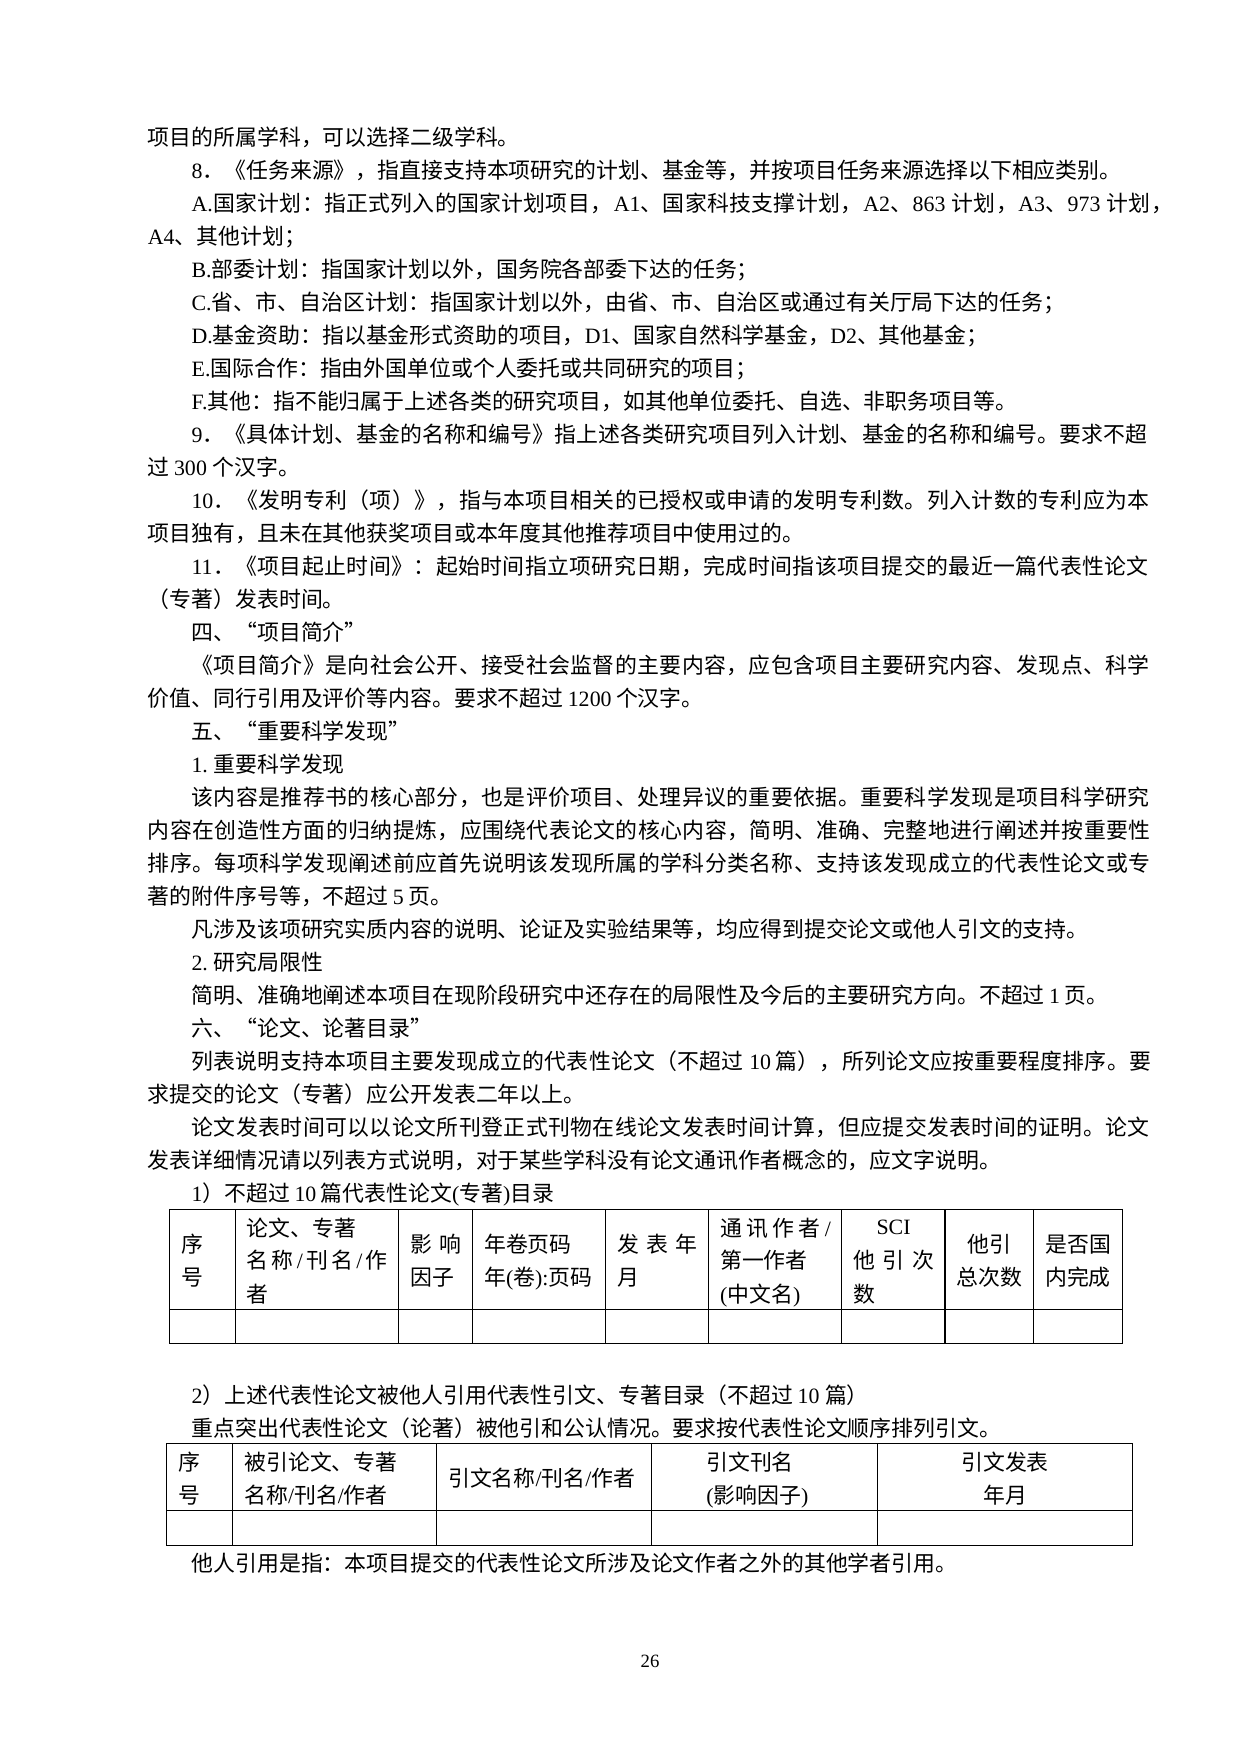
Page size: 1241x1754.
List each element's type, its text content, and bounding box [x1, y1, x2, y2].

text 1. 重要科学发现 [148, 747, 1152, 779]
table_cell [1034, 1310, 1122, 1343]
text 简明、准确地阐述本项目在现阶段研究中还存在的局限性及今后的主要研究方向。不超过1页。 [148, 978, 1152, 1011]
text 五、“重要科学发现” [148, 713, 1152, 747]
text 11．《项目起止时间》：起始时间指立项研究日期，完成时间指该项目提交的最近一篇代表性论文（专著）发表时间。 [148, 548, 1152, 614]
text 论文发表时间可以以论文所刊登正式刊物在线论文发表时间计算，但应提交发表时间的证明。论文发表详细情况请以列表方式说明，对于某些学科没有论文通讯作者概念的，应文字说明。 [148, 1110, 1152, 1176]
text 重点突出代表性论文（论著）被他引和公认情况。要求按代表性论文顺序排列引文。 [148, 1410, 1152, 1443]
table_cell [437, 1511, 651, 1544]
text 2）上述代表性论文被他人引用代表性引文、专著目录（不超过10 篇） [148, 1377, 1152, 1410]
table_cell [233, 1511, 436, 1544]
table_header 通讯作者/第一作者 (中文名) [709, 1210, 841, 1309]
text E.国际合作：指由外国单位或个人委托或共同研究的项目； [148, 350, 1152, 383]
table_header SCI 他引次数 [842, 1210, 944, 1309]
text 8．《任务来源》，指直接支持本项研究的计划、基金等，并按项目任务来源选择以下相应类别。 [148, 152, 1152, 185]
text C.省、市、自治区计划：指国家计划以外，由省、市、自治区或通过有关厅局下达的任务； [148, 284, 1152, 317]
table_header 论文、专著 名称/刊名/作者 [236, 1210, 398, 1309]
table_cell [842, 1310, 944, 1343]
table_cell [652, 1511, 877, 1544]
table_header 引文刊名 (影响因子) [652, 1444, 877, 1510]
table_cell [878, 1511, 1132, 1544]
text B.部委计划：指国家计划以外，国务院各部委下达的任务； [148, 251, 1152, 284]
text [148, 119, 1152, 152]
table_cell [606, 1310, 708, 1343]
table_cell [709, 1310, 841, 1343]
text 10．《发明专利（项）》，指与本项目相关的已授权或申请的发明专利数。列入计数的专利应为本项目独有，且未在其他获奖项目或本年度其他推荐项目中使用过的。 [148, 482, 1152, 548]
text 凡涉及该项研究实质内容的说明、论证及实验结果等，均应得到提交论文或他人引文的支持。 [148, 912, 1152, 945]
text 四、“项目简介” [148, 614, 1152, 647]
text 列表说明支持本项目主要发现成立的代表性论文（不超过10篇），所列论文应按重要程度排序。要求提交的论文（专著）应公开发表二年以上。 [148, 1044, 1152, 1110]
table_header 引文发表 年月 [878, 1444, 1132, 1510]
table_header 是否国内完成 [1034, 1210, 1122, 1309]
table_header 年卷页码 年(卷):页码 [473, 1210, 605, 1309]
table_cell [399, 1310, 472, 1343]
text 1）不超过10篇代表性论文(专著)目录 [148, 1176, 1152, 1209]
text 9．《具体计划、基金的名称和编号》指上述各类研究项目列入计划、基金的名称和编号。要求不超过300 个汉字。 [148, 416, 1152, 482]
table_cell [236, 1310, 398, 1343]
text 他人引用是指：本项目提交的代表性论文所涉及论文作者之外的其他学者引用。 [148, 1546, 1152, 1578]
table_header 序号 [167, 1444, 232, 1510]
text A.国家计划：指正式列入的国家计划项目，A1、国家科技支撑计划，A2、863 计划，A3、973 计划，A4、其他计划； [148, 185, 1152, 251]
table_header 序号 [170, 1210, 235, 1309]
table_cell [946, 1310, 1033, 1343]
text 六、“论文、论著目录” [148, 1011, 1152, 1044]
table_header 被引论文、专著 名称/刊名/作者 [233, 1444, 436, 1510]
text 《项目简介》是向社会公开、接受社会监督的主要内容，应包含项目主要研究内容、发现点、科学价值、同行引用及评价等内容。要求不超过1200个汉字。 [148, 647, 1152, 713]
text 2. 研究局限性 [148, 945, 1152, 978]
text 该内容是推荐书的核心部分，也是评价项目、处理异议的重要依据。重要科学发现是项目科学研究内容在创造性方面的归纳提炼，应围绕代表论文的核心内容，简明、准确、完整地进行阐述并按重要性排序。每项科学发现阐述前应首先说明该发现所属的学科分类名称、支持该发现成立的代表性论文或专著的附件序号等，不超过5页。 [148, 779, 1152, 912]
table_cell [167, 1511, 232, 1544]
table_header 引文名称/刊名/作者 [437, 1444, 651, 1510]
text F.其他：指不能归属于上述各类的研究项目，如其他单位委托、自选、非职务项目等。 [148, 383, 1152, 416]
table_cell [473, 1310, 605, 1343]
table_header 他引 总次数 [946, 1210, 1033, 1309]
text D.基金资助：指以基金形式资助的项目，D1、国家自然科学基金，D2、其他基金； [148, 317, 1152, 350]
table_cell [170, 1310, 235, 1343]
table_header 发表年月 [606, 1210, 708, 1309]
table_header 影响因子 [399, 1210, 472, 1309]
